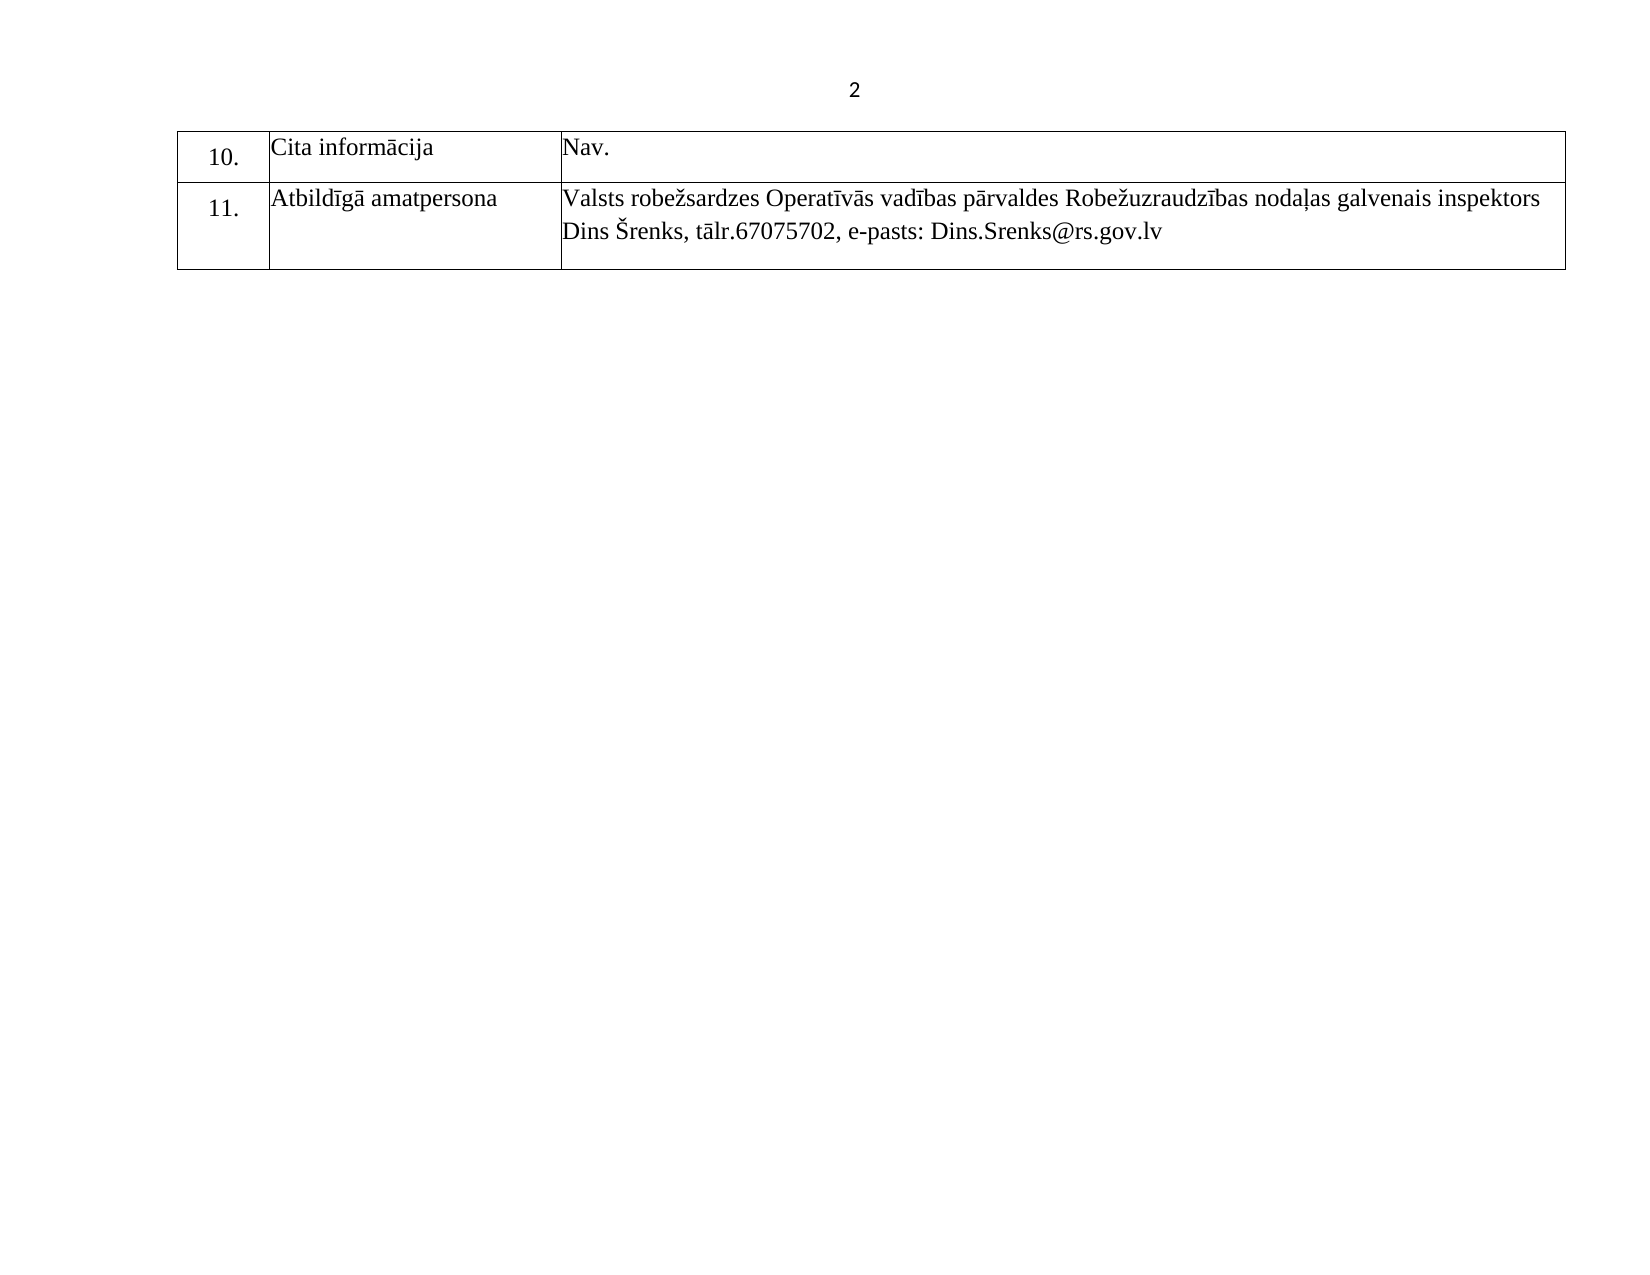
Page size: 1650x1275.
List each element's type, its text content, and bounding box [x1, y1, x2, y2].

table_cell Cita informācija [270, 132, 561, 182]
table_cell Atbildīgā amatpersona [270, 183, 561, 269]
table_cell 11. [178, 183, 269, 269]
table_cell Nav. [562, 132, 1565, 182]
table_cell Valsts robežsardzes Operatīvās vadības pārvaldes Robežuzraudzības nodaļas galvenais inspektors Dins Šrenks, tālr.67075702, e-pasts: Dins.Srenks@rs.gov.lv [562, 183, 1565, 269]
table_cell 10. [178, 132, 269, 182]
